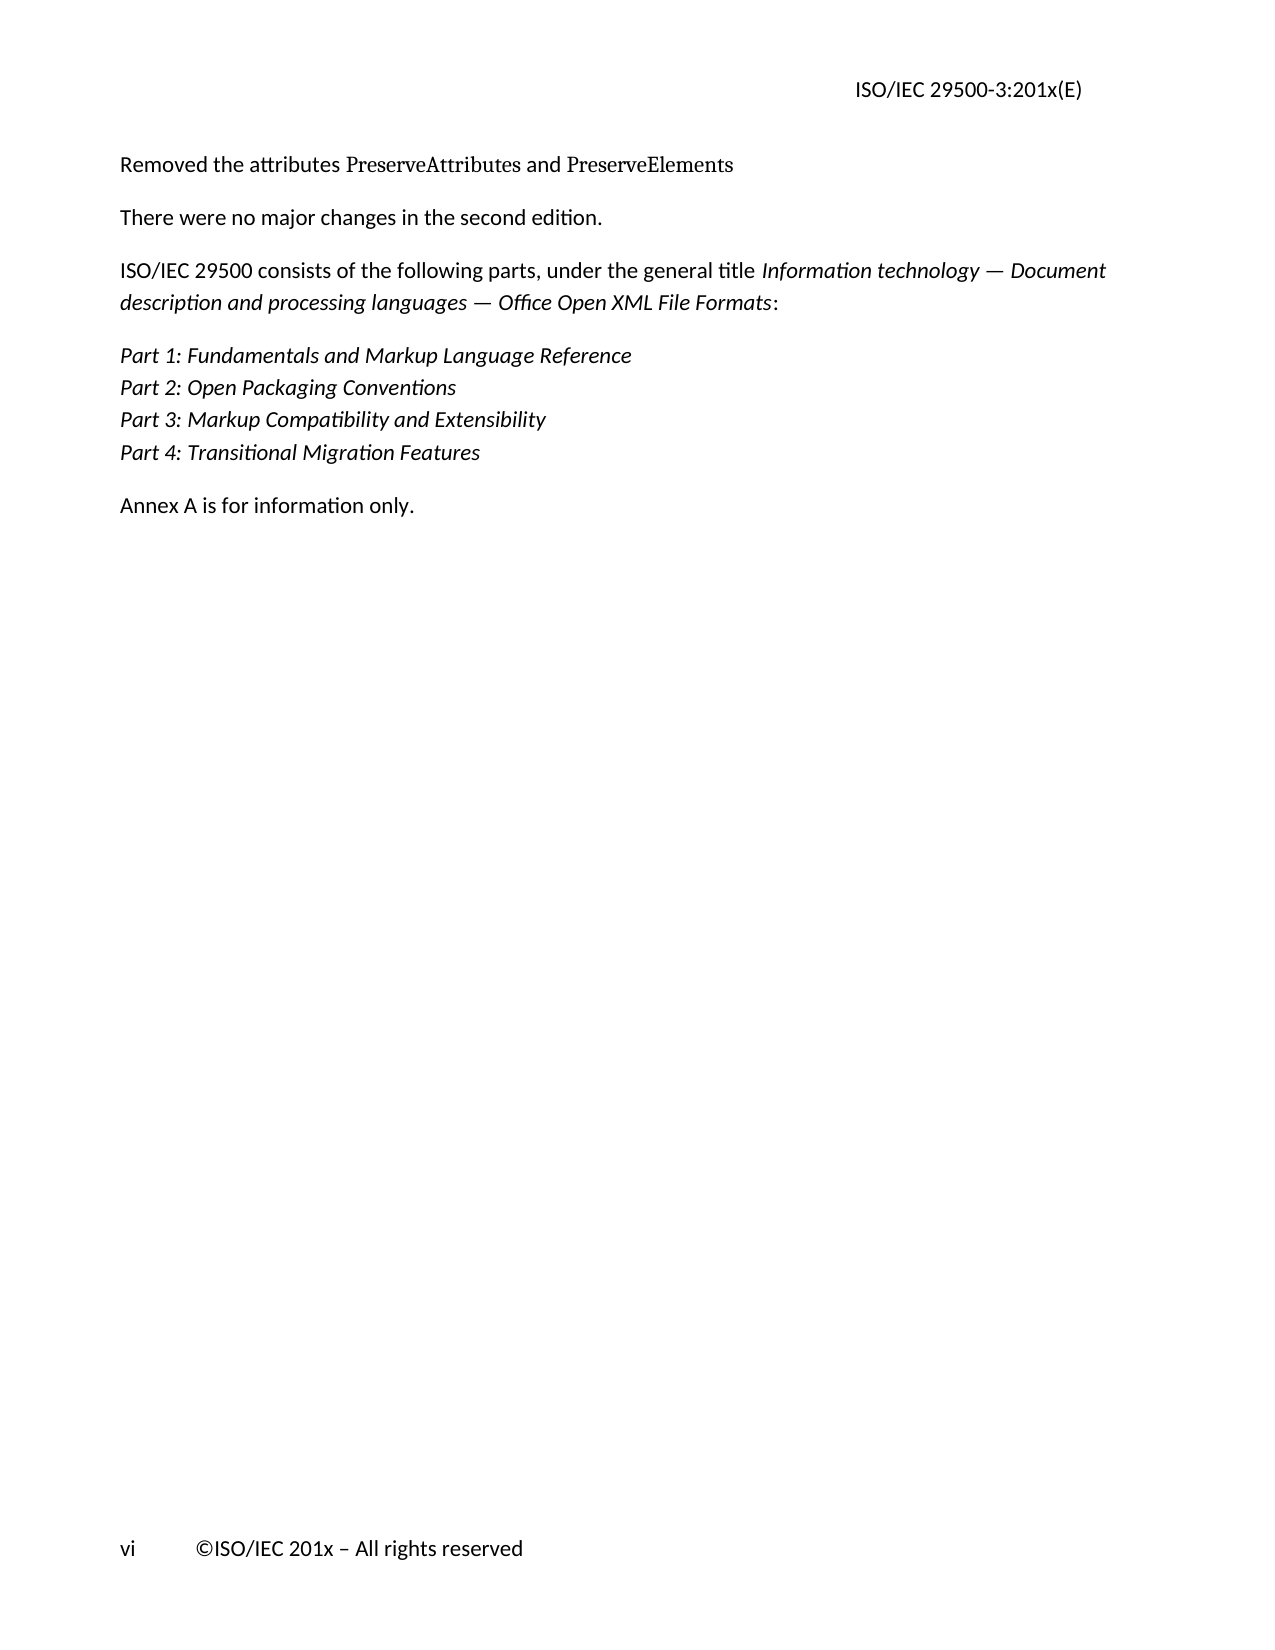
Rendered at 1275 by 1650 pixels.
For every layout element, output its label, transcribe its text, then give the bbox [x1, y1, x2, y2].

list Removed the attributes PreserveAttributes and PreserveElements [120, 150, 1155, 178]
list Part 2: Open Packaging Conventions [120, 373, 1155, 401]
text ISO/IEC 29500 consists of the following parts, under the general title Information technology — Document description and processing languages — Office Open XML File Formats: [120, 256, 1155, 316]
list Part 3: Markup Compatibility and Extensibility [120, 406, 1155, 434]
text Annex A is for information only. [120, 491, 1155, 519]
list Part 1: Fundamentals and Markup Language Reference [120, 341, 1155, 369]
list Part 4: Transitional Migration Features [120, 438, 1155, 466]
text There were no major changes in the second edition. [120, 203, 1155, 231]
